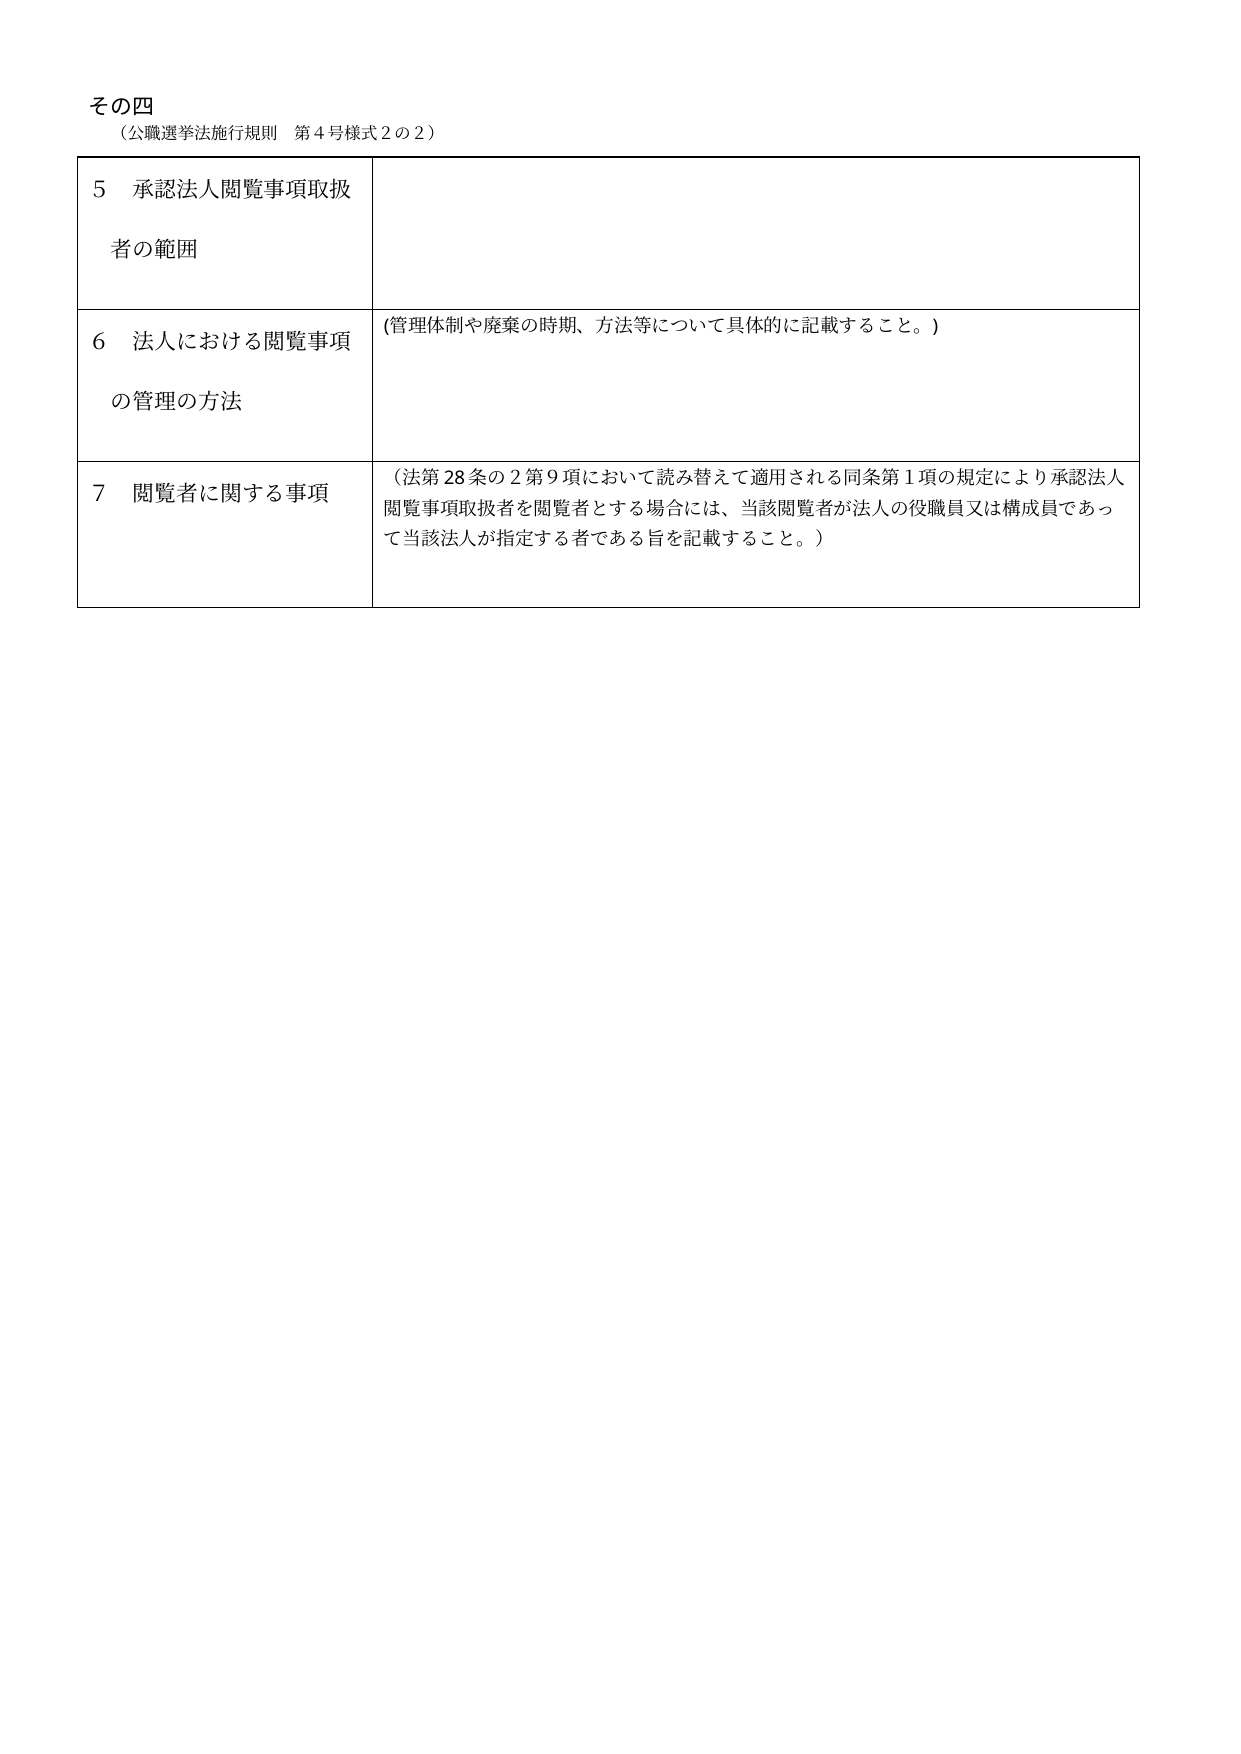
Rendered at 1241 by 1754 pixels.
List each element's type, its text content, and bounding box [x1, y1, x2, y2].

table_cell （法第28条の２第９項において読み替えて適用される同条第１項の規定により承認法人閲覧事項取扱者を閲覧者とする場合には、当該閲覧者が法人の役職員又は構成員であって当該法人が指定する者である旨を記載すること。） [373, 462, 1139, 607]
table_cell ５ 承認法人閲覧事項取扱者の範囲 [78, 158, 372, 308]
table_cell ７ 閲覧者に関する事項 [78, 462, 372, 607]
table_cell (管理体制や廃棄の時期、方法等について具体的に記載すること。) [373, 310, 1139, 461]
table_cell [373, 158, 1139, 308]
table_cell ６ 法人における閲覧事項の管理の方法 [78, 310, 372, 461]
